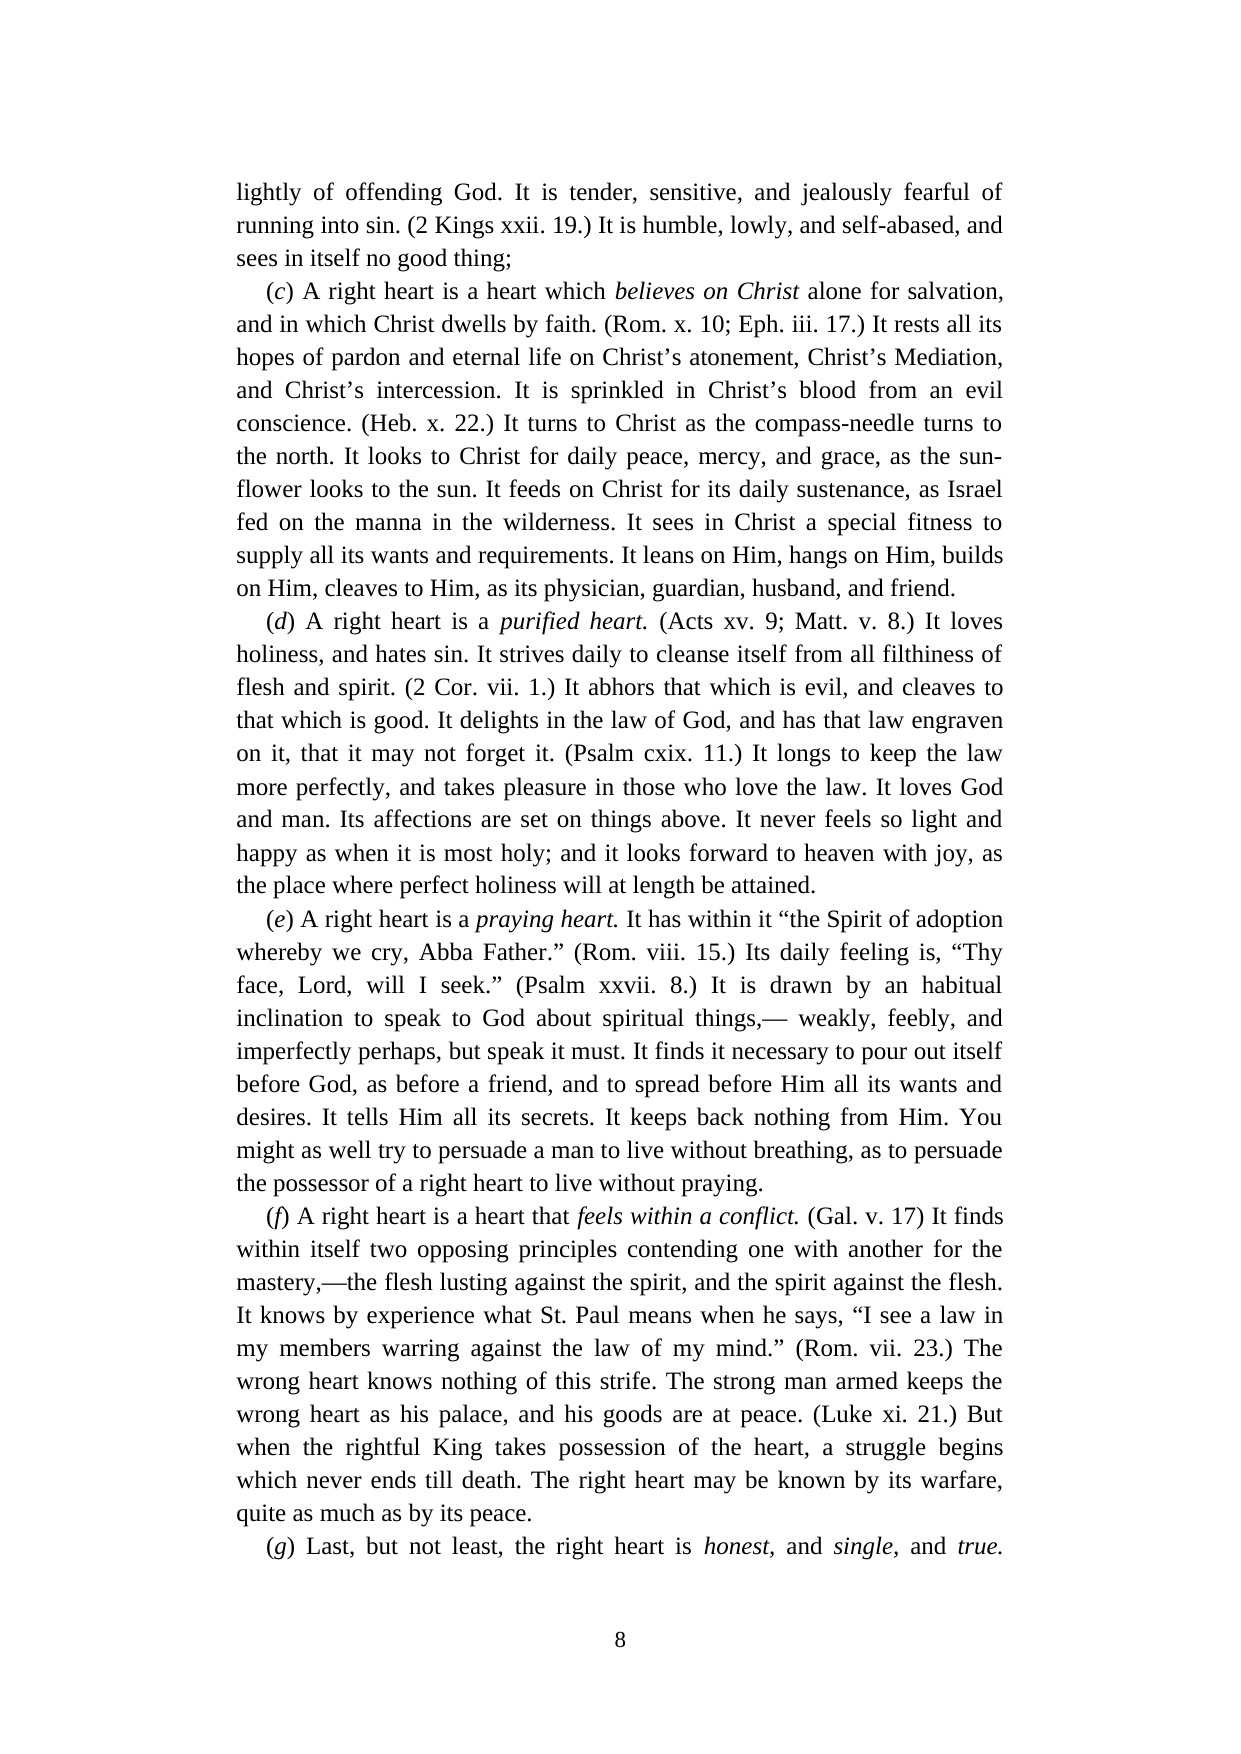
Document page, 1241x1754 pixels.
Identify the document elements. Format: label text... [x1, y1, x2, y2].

text (f) A right heart is a heart that feels within a conflict. (Gal. v. 17) It finds within itself two opposing principles contending one with another for the mastery,—the flesh lusting against the spirit, and the spirit against the flesh. It knows by experience what St. Paul means when he says, “I see a law in my members warring against the law of my mind.” (Rom. vii. 23.) The wrong heart knows nothing of this strife. The strong man armed keeps the wrong heart as his palace, and his goods are at peace. (Luke xi. 21.) But when the rightful King takes possession of the heart, a struggle begins which never ends till death. The right heart may be known by its warfare, quite as much as by its peace. [236, 1201, 1004, 1527]
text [236, 177, 1004, 272]
text (c) A right heart is a heart which believes on Christ alone for salvation, and in which Christ dwells by faith. (Rom. x. 10; Eph. iii. 17.) It rests all its hopes of pardon and eternal life on Christ’s atonement, Christ’s Mediation, and Christ’s intercession. It is sprinkled in Christ’s blood from an evil conscience. (Heb. x. 22.) It turns to Christ as the compass-needle turns to the north. It looks to Christ for daily peace, mercy, and grace, as the sun-flower looks to the sun. It feeds on Christ for its daily sustenance, as Israel fed on the manna in the wilderness. It sees in Christ a special fitness to supply all its wants and requirements. It leans on Him, hangs on Him, builds on Him, cleaves to Him, as its physician, guardian, husband, and friend. [236, 276, 1004, 602]
text (e) A right heart is a praying heart. It has within it “the Spirit of adoption whereby we cry, Abba Father.” (Rom. viii. 15.) Its daily feeling is, “Thy face, Lord, will I seek.” (Psalm xxvii. 8.) It is drawn by an habitual inclination to speak to God about spiritual things,— weakly, feebly, and imperfectly perhaps, but speak it must. It finds it necessary to pour out itself before God, as before a friend, and to spread before Him all its wants and desires. It tells Him all its secrets. It keeps back nothing from Him. You might as well try to persuade a man to live without breathing, as to persuade the possessor of a right heart to live without praying. [236, 904, 1004, 1197]
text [236, 1531, 1004, 1560]
text (d) A right heart is a purified heart. (Acts xv. 9; Matt. v. 8.) It loves holiness, and hates sin. It strives daily to cleanse itself from all filthiness of flesh and spirit. (2 Cor. vii. 1.) It abhors that which is evil, and cleaves to that which is good. It delights in the law of God, and has that law engraven on it, that it may not forget it. (Psalm cxix. 11.) It longs to keep the law more perfectly, and takes pleasure in those who love the law. It loves God and man. Its affections are set on things above. It never feels so light and happy as when it is most holy; and it looks forward to heaven with joy, as the place where perfect holiness will at length be attained. [236, 606, 1004, 899]
